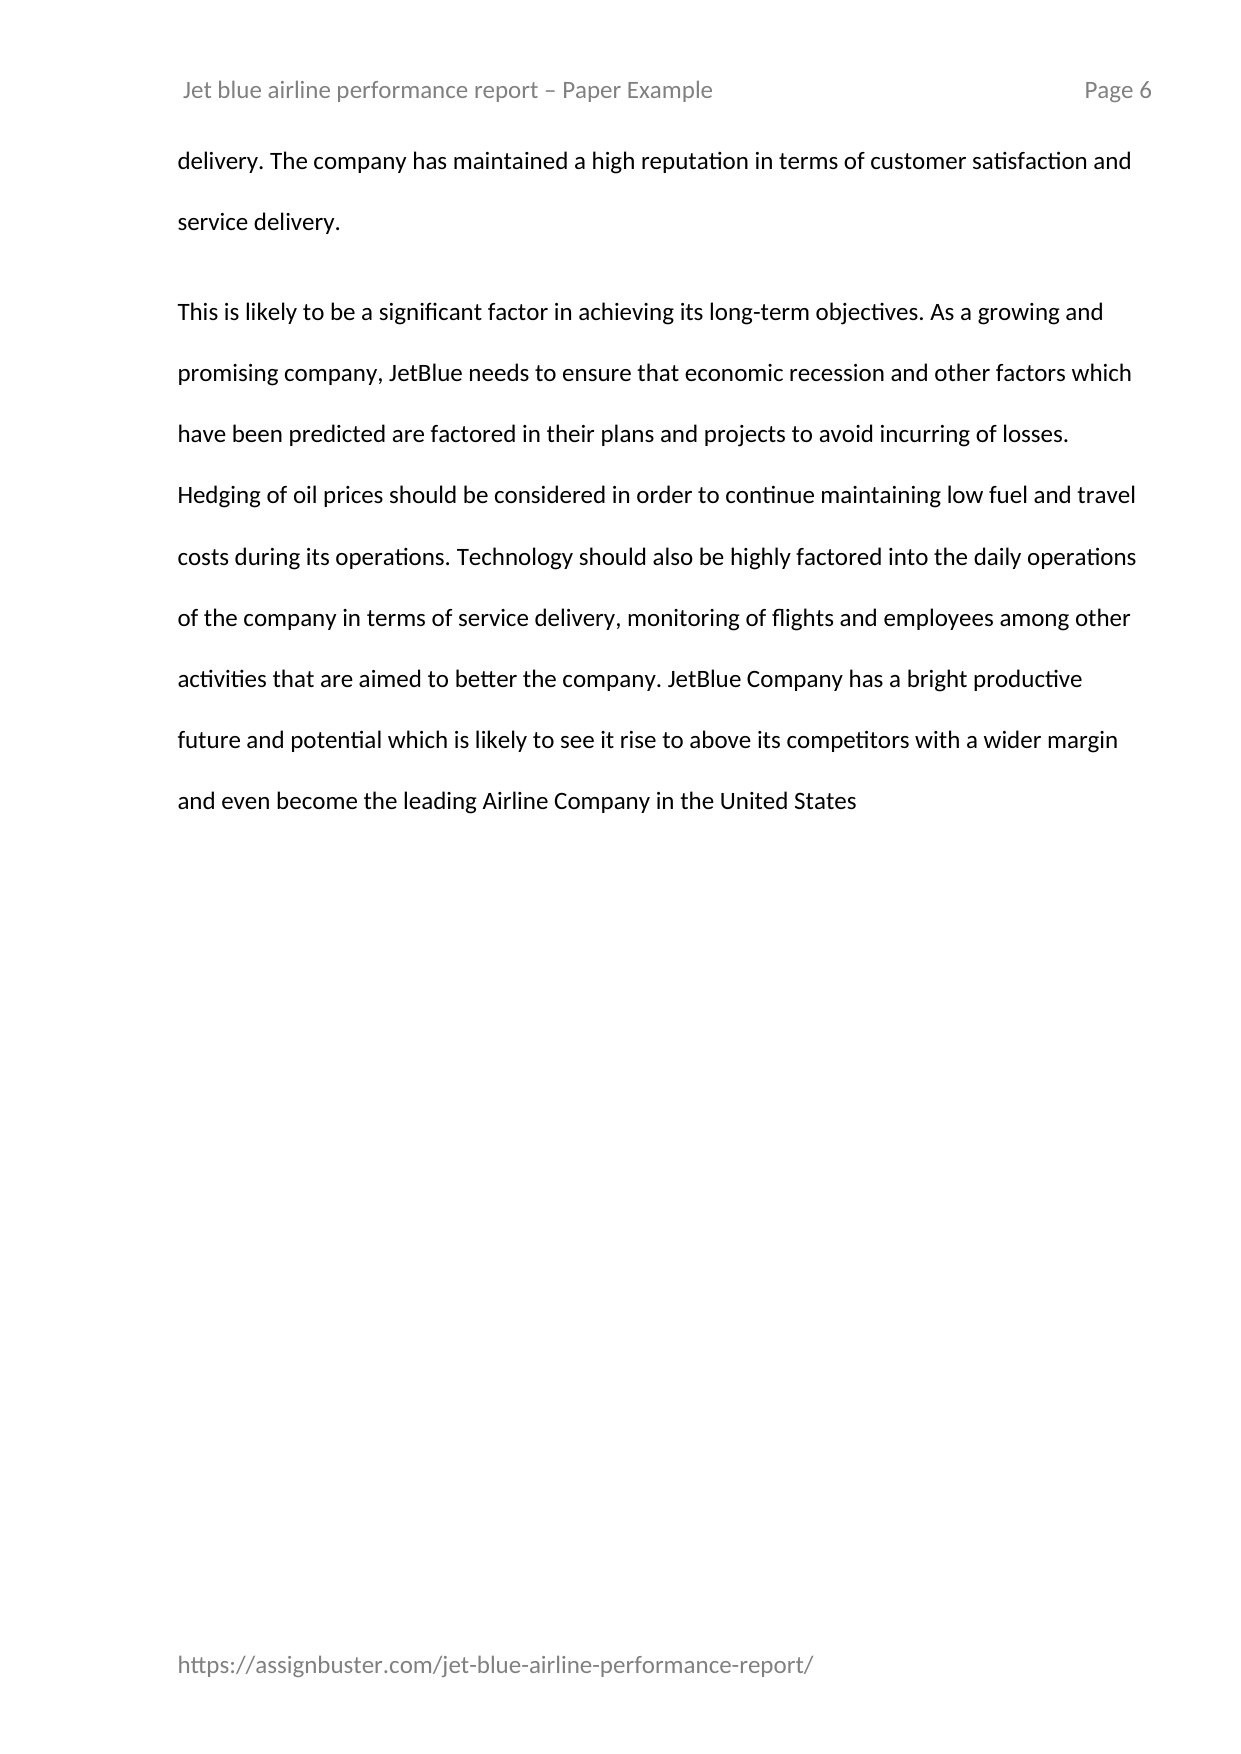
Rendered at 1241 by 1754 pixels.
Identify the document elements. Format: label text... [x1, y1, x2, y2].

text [177, 145, 1152, 237]
text This is likely to be a significant factor in achieving its long-term objectives. As a growing and promising company, JetBlue needs to ensure that economic recession and other factors which have been predicted are factored in their plans and projects to avoid incurring of losses. Hedging of oil prices should be considered in order to continue maintaining low fuel and travel costs during its operations. Technology should also be highly factored into the daily operations of the company in terms of service delivery, monitoring of flights and employees among other activities that are aimed to better the company. JetBlue Company has a bright productive future and potential which is likely to see it rise to above its competitors with a wider margin and even become the leading Airline Company in the United States [177, 297, 1152, 815]
